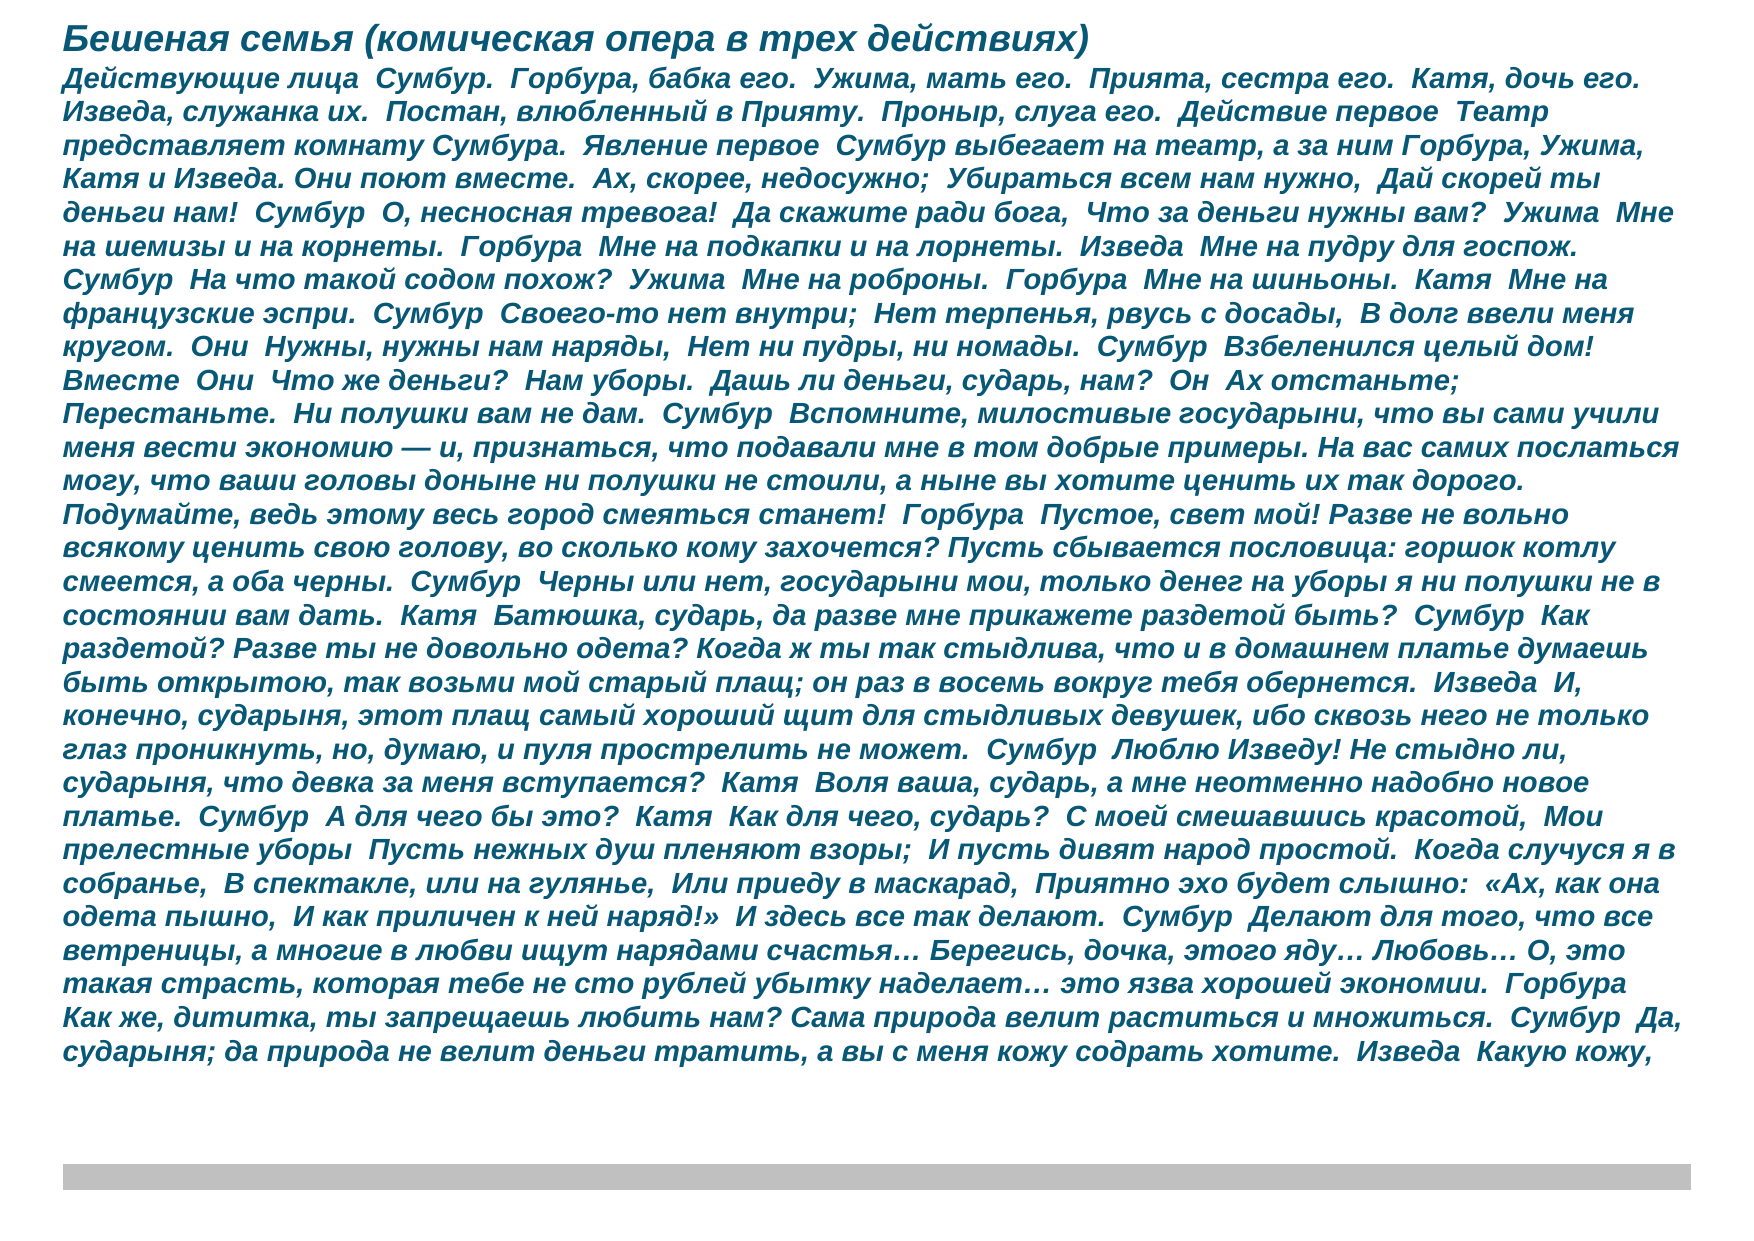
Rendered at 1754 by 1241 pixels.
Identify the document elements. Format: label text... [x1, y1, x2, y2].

text Действующие лица [62, 61, 1691, 1067]
subtitle Бешеная семья (комическая опера в трех действиях) [62, 17, 1691, 60]
